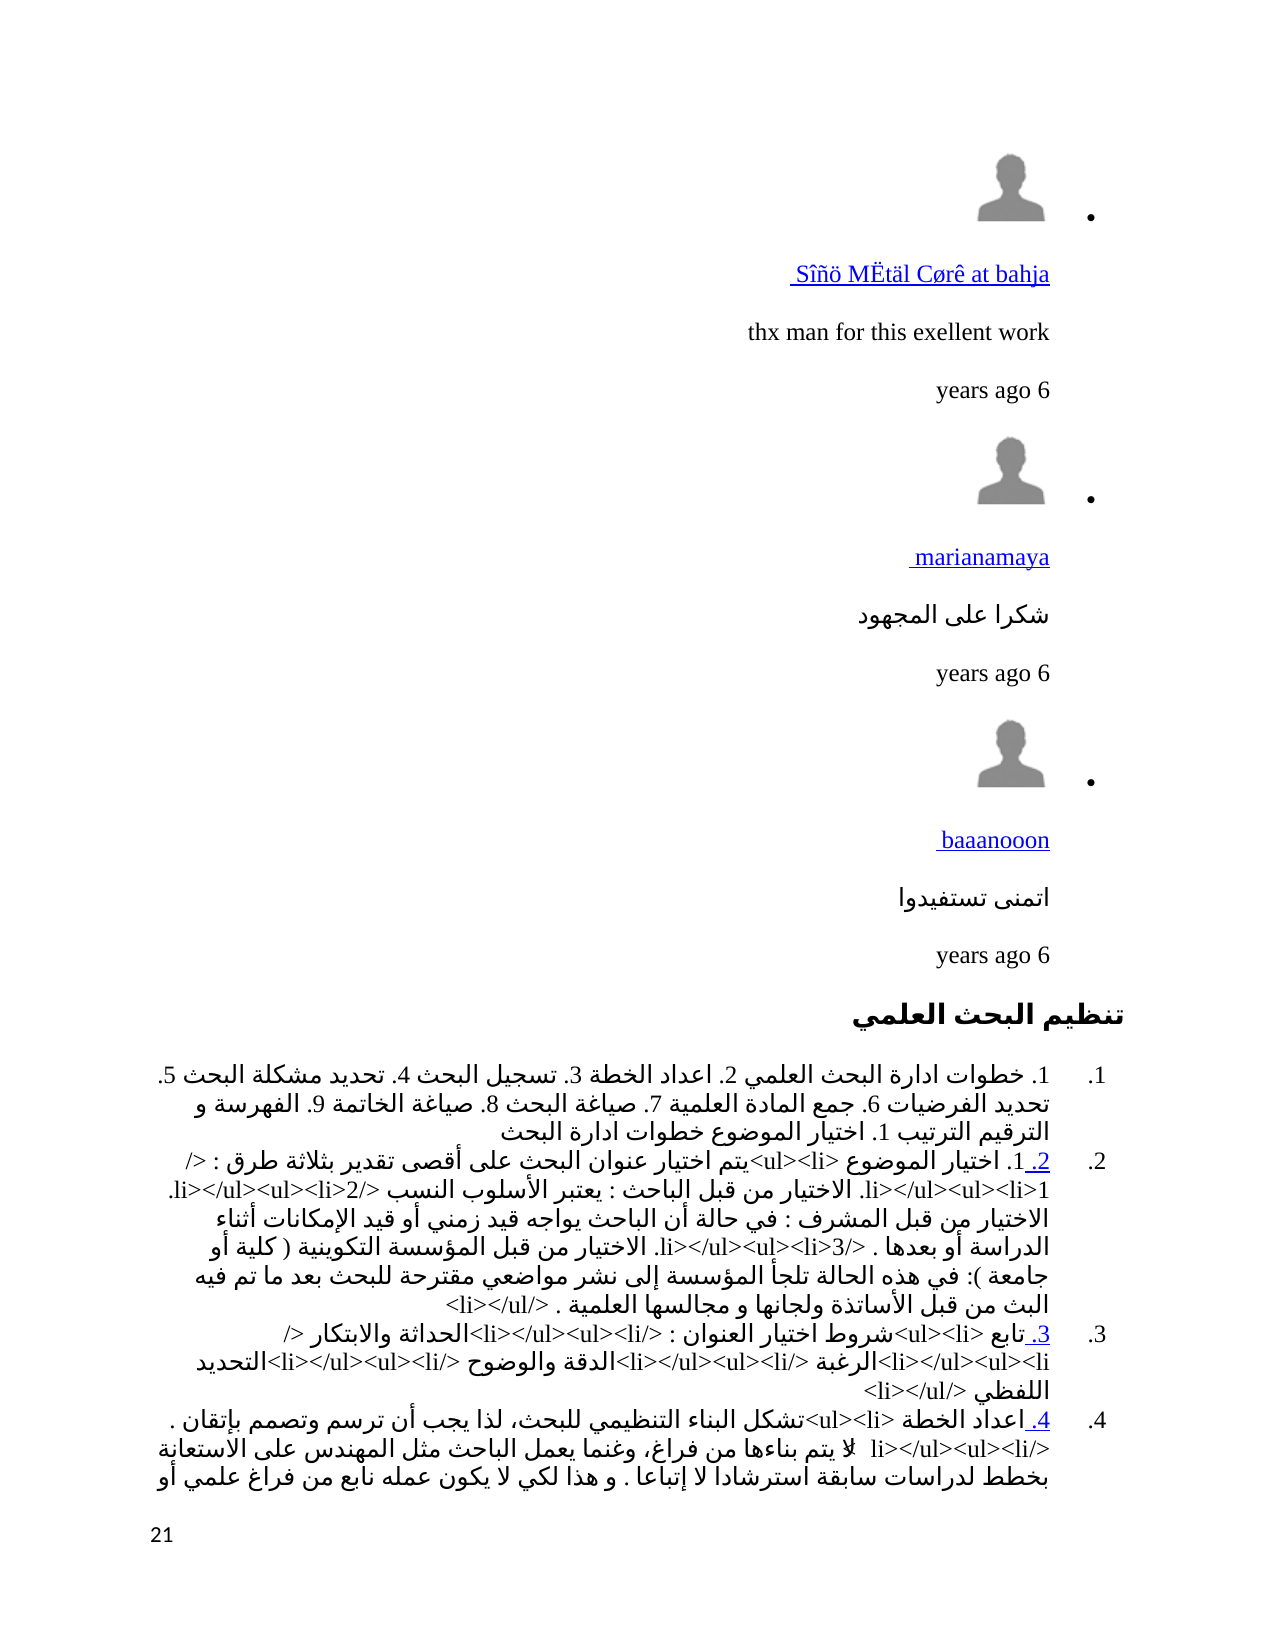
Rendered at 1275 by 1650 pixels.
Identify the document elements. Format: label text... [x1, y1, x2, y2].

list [150, 1405, 1087, 1491]
picture [975, 715, 1050, 791]
picture [975, 432, 1050, 508]
picture [975, 150, 1050, 225]
text 6 years ago [150, 941, 1050, 969]
text شكرا على المجهود [150, 600, 1050, 628]
text baaanooon [150, 825, 1050, 853]
text Sîñö MËtäl Cørê at bahja [150, 259, 1050, 288]
text اتمنى تستفيدوا [150, 883, 1050, 911]
list 3. تابع <ul><li>شروط اختيار العنوان : </li></ul><ul><li>الحداثة والابتكار </li></ul><ul><li>الرغبة </li></ul><ul><li>الدقة والوضوح </li></ul><ul><li>التحديد اللفظي </li></ul> [150, 1319, 1087, 1405]
text تنظيم البحث العلمي [150, 998, 1125, 1031]
text thx man for this exellent work [150, 317, 1050, 346]
list 1. خطوات ادارة البحث العلمي 2. اعداد الخطة 3. تسجيل البحث 4. تحديد مشكلة البحث 5. تحديد الفرضيات 6. جمع المادة العلمية 7. صياغة البحث 8. صياغة الخاتمة 9. الفهرسة و الترقيم الترتيب 1. اختيار الموضوع خطوات ادارة البحث [150, 1060, 1087, 1146]
text 6 years ago [150, 375, 1050, 404]
text 6 years ago [150, 658, 1050, 686]
text marianamaya [150, 542, 1050, 571]
list 2. 1. اختيار الموضوع <ul><li>يتم اختيار عنوان البحث على أقصى تقدير بثلاثة طرق : </li></ul><ul><li>1. الاختيار من قبل الباحث : يعتبر الأسلوب النسب </li></ul><ul><li>2. الاختيار من قبل المشرف : في حالة أن الباحث يواجه قيد زمني أو قيد الإمكانات أثناء الدراسة أو بعدها . </li></ul><ul><li>3. الاختيار من قبل المؤسسة التكوينية ( كلية أو جامعة ): في هذه الحالة تلجأ المؤسسة إلى نشر مواضعي مقترحة للبحث بعد ما تم فيه البث من قبل الأساتذة ولجانها و مجالسها العلمية . </li></ul> [150, 1146, 1087, 1319]
